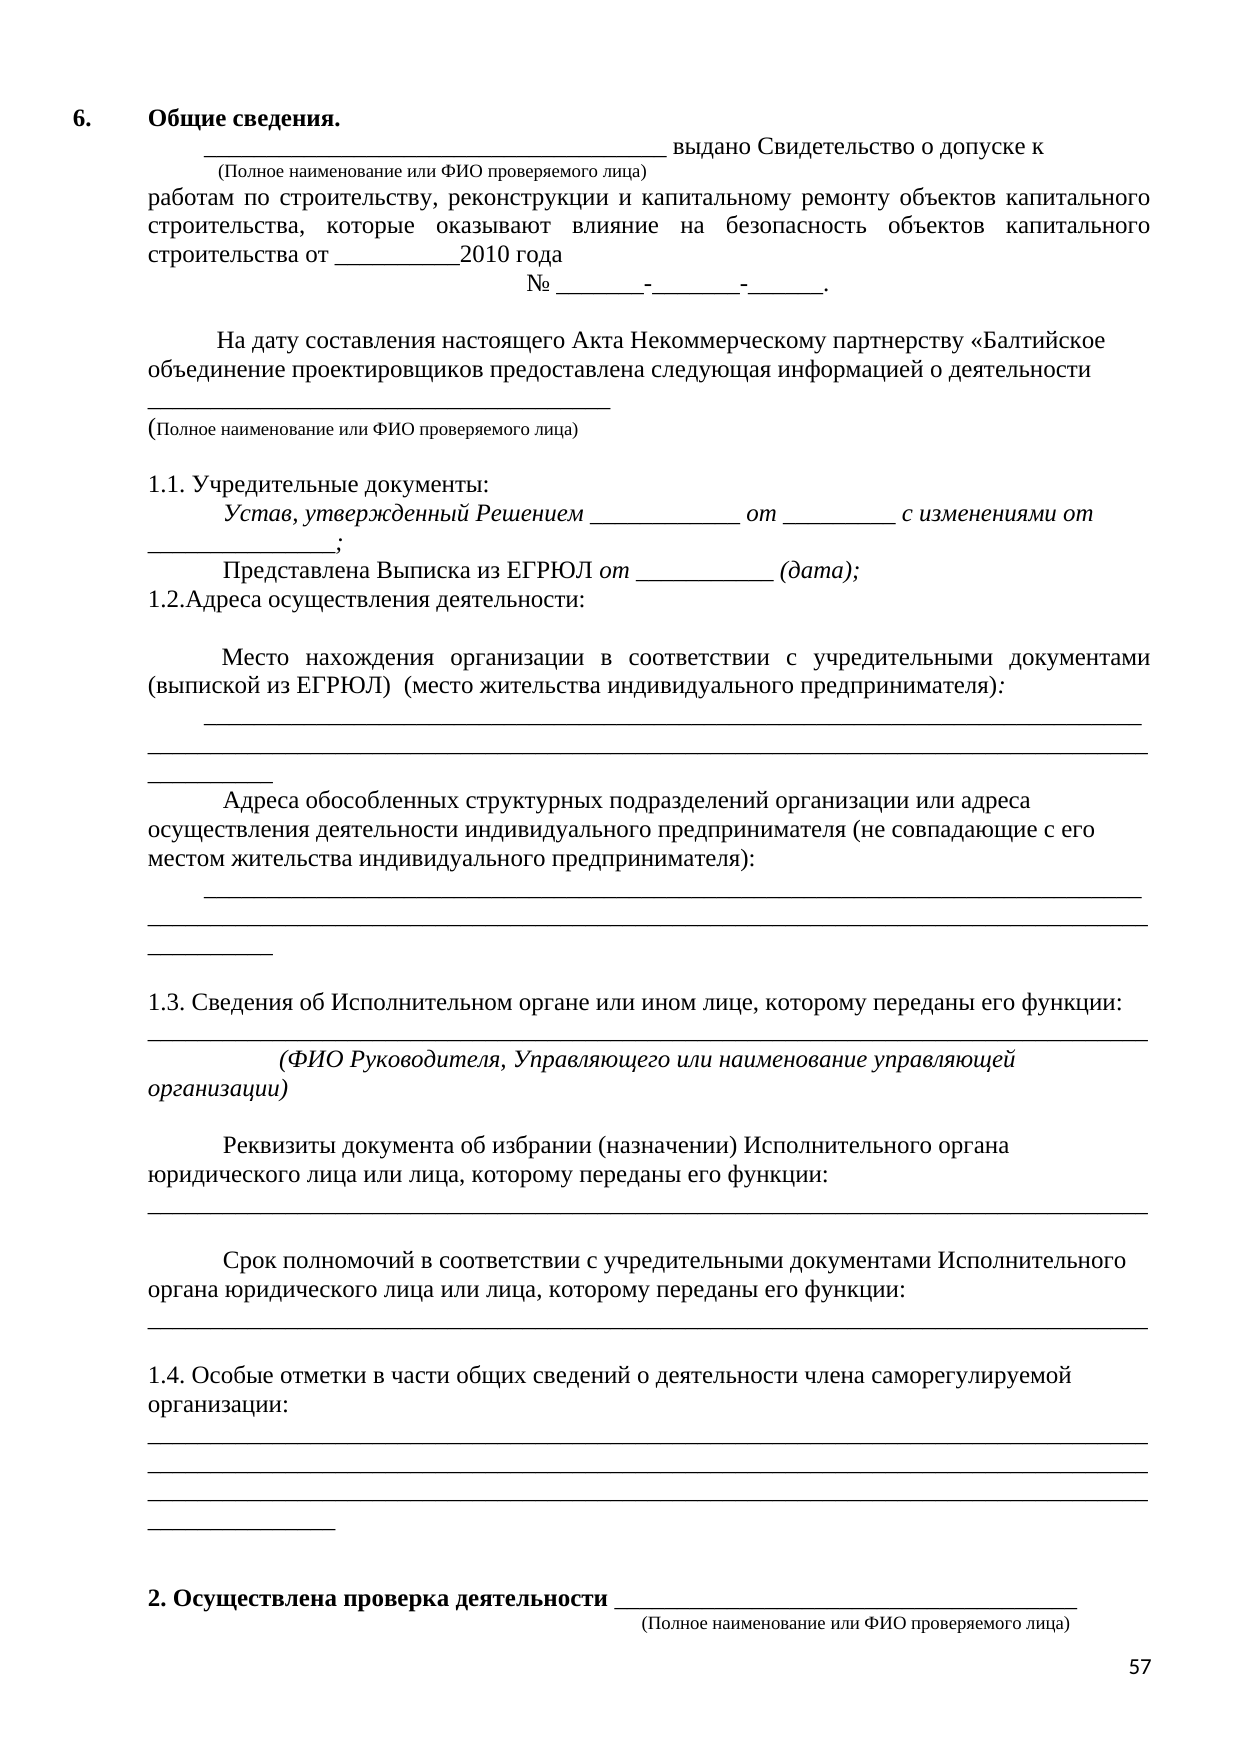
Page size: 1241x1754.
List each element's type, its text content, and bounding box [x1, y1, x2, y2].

text _____________________________________ выдано Свидетельство о допуске к [148, 131, 1152, 160]
text 1.3. Сведения об Исполнительном органе или ином лице, которому переданы его функции: [148, 987, 1152, 1015]
text (Полное наименование или ФИО проверяемого лица) [148, 1612, 1152, 1633]
text 1.2.Адреса осуществления деятельности: [148, 584, 1152, 613]
text работам по строительству, реконструкции и капитальному ремонту объектов капитального строительства, которые оказывают влияние на безопасность объектов капитального строительства от __________2010 года [148, 182, 1152, 268]
list Общие сведения. [73, 103, 1152, 131]
text На дату составления настоящего Акта Некоммерческому партнерству «Балтийское объединение проектировщиков предоставлена следующая информацией о деятельности _____________________________________ [148, 325, 1152, 412]
text (ФИО Руководителя, Управляющего или наименование управляющей организации) [148, 1044, 1152, 1102]
text 2. Осуществлена проверка деятельности _____________________________________ [148, 1583, 1152, 1612]
text (Полное наименование или ФИО проверяемого лица) [148, 160, 1152, 182]
text (Полное наименование или ФИО проверяемого лица) [148, 412, 1152, 440]
text Представлена Выписка из ЕГРЮЛ от ___________ (дата); [148, 555, 1152, 584]
text _____________________________________________________________________________________________________________________________________________________________________ [148, 699, 1152, 785]
text Реквизиты документа об избрании (назначении) Исполнительного органа юридического лица или лица, которому переданы его функции: [148, 1130, 1152, 1188]
text Срок полномочий в соответствии с учредительными документами Исполнительного органа юридического лица или лица, которому переданы его функции: [148, 1245, 1152, 1303]
text Адреса обособленных структурных подразделений организации или адреса осуществления деятельности индивидуального предпринимателя (не совпадающие с его местом жительства индивидуального предпринимателя): [148, 785, 1152, 872]
text 1.1. Учредительные документы: [148, 469, 1152, 498]
text Устав, утвержденный Решением ____________ от _________ с изменениями от _______________; [148, 498, 1152, 555]
text Место нахождения организации в соответствии с учредительными документами (выпиской из ЕГРЮЛ) (место жительства индивидуального предпринимателя): [148, 642, 1152, 699]
text ________________________________________________________________________________ [148, 1188, 1152, 1217]
text 1.4. Особые отметки в части общих сведений о деятельности члена саморегулируемой организации: [148, 1360, 1152, 1418]
text _______________________________________________________________________________________________________________________________________________________________________________________________________________________________________________________________ [148, 1418, 1152, 1533]
text ________________________________________________________________________________ [148, 1303, 1152, 1332]
text _____________________________________________________________________________________________________________________________________________________________________ [148, 872, 1152, 958]
text ________________________________________________________________________________ [148, 1015, 1152, 1044]
text № _______-_______-______. [148, 268, 1152, 297]
